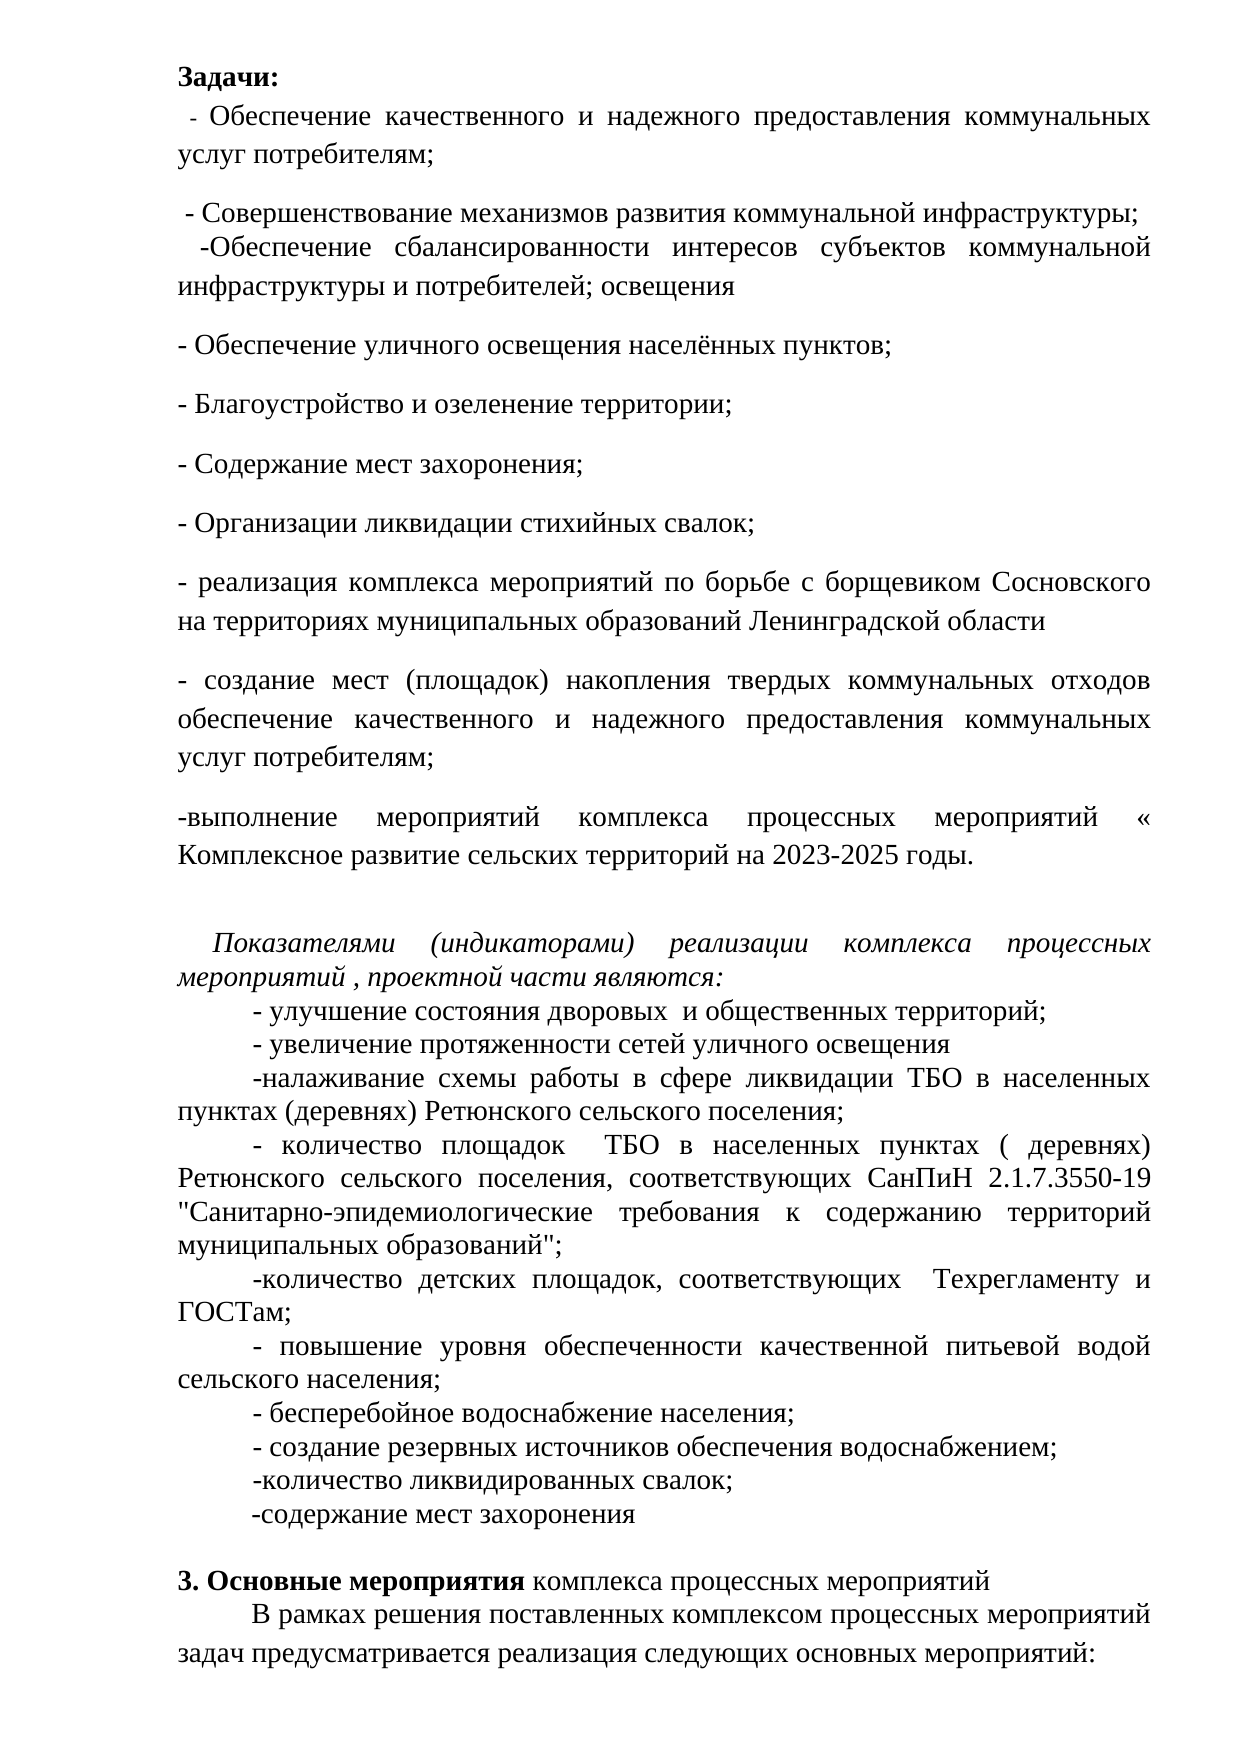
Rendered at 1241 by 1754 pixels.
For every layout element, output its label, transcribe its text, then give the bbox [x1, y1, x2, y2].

text - увеличение протяженности сетей уличного освещения [177, 1026, 1152, 1060]
text -выполнение мероприятий комплекса процессных мероприятий « Комплексное развитие сельских территорий на 2023-2025 годы. [177, 799, 1152, 871]
text 3. Основные мероприятия комплекса процессных мероприятий [177, 1563, 1152, 1596]
text - реализация комплекса мероприятий по борьбе с борщевиком Сосновского на территориях муниципальных образований Ленинградской области [177, 564, 1152, 637]
text - создание мест (площадок) накопления твердых коммунальных отходов обеспечение качественного и надежного предоставления коммунальных услуг потребителям; [177, 662, 1152, 773]
text - улучшение состояния дворовых и общественных территорий; [177, 993, 1152, 1026]
text В рамках решения поставленных комплексом процессных мероприятий задач предусматривается реализация следующих основных мероприятий: [177, 1596, 1152, 1668]
text - Организации ликвидации стихийных свалок; [177, 505, 1152, 539]
text - количество площадок ТБО в населенных пунктах ( деревнях) Ретюнского сельского поселения, соответствующих СанПиН 2.1.7.3550-19 "Санитарно-эпидемиологические требования к содержанию территорий муниципальных образований"; [177, 1127, 1152, 1261]
text - создание резервных источников обеспечения водоснабжением; [177, 1429, 1152, 1462]
text - Благоустройство и озеленение территории; [177, 386, 1152, 420]
text -количество детских площадок, соответствующих Техрегламенту и ГОСТам; [177, 1261, 1152, 1328]
text -количество ликвидированных свалок; [177, 1462, 1152, 1496]
text -Обеспечение сбалансированности интересов субъектов коммунальной инфраструктуры и потребителей; освещения [177, 229, 1152, 301]
text Показателями (индикаторами) реализации комплекса процессных мероприятий , проектной части являются: [177, 926, 1152, 993]
text -налаживание схемы работы в сфере ликвидации ТБО в населенных пунктах (деревнях) Ретюнского сельского поселения; [177, 1060, 1152, 1127]
text - повышение уровня обеспеченности качественной питьевой водой сельского населения; [177, 1328, 1152, 1395]
list Задачи: [177, 59, 1152, 93]
text - Содержание мест захоронения; [177, 446, 1152, 479]
list - Обеспечение качественного и надежного предоставления коммунальных услуг потребителям; [177, 98, 1152, 170]
text - Совершенствование механизмов развития коммунальной инфраструктуры; [177, 196, 1152, 229]
text - бесперебойное водоснабжение населения; [177, 1395, 1152, 1429]
text -содержание мест захоронения [177, 1496, 1152, 1529]
text - Обеспечение уличного освещения населённых пунктов; [177, 327, 1152, 361]
